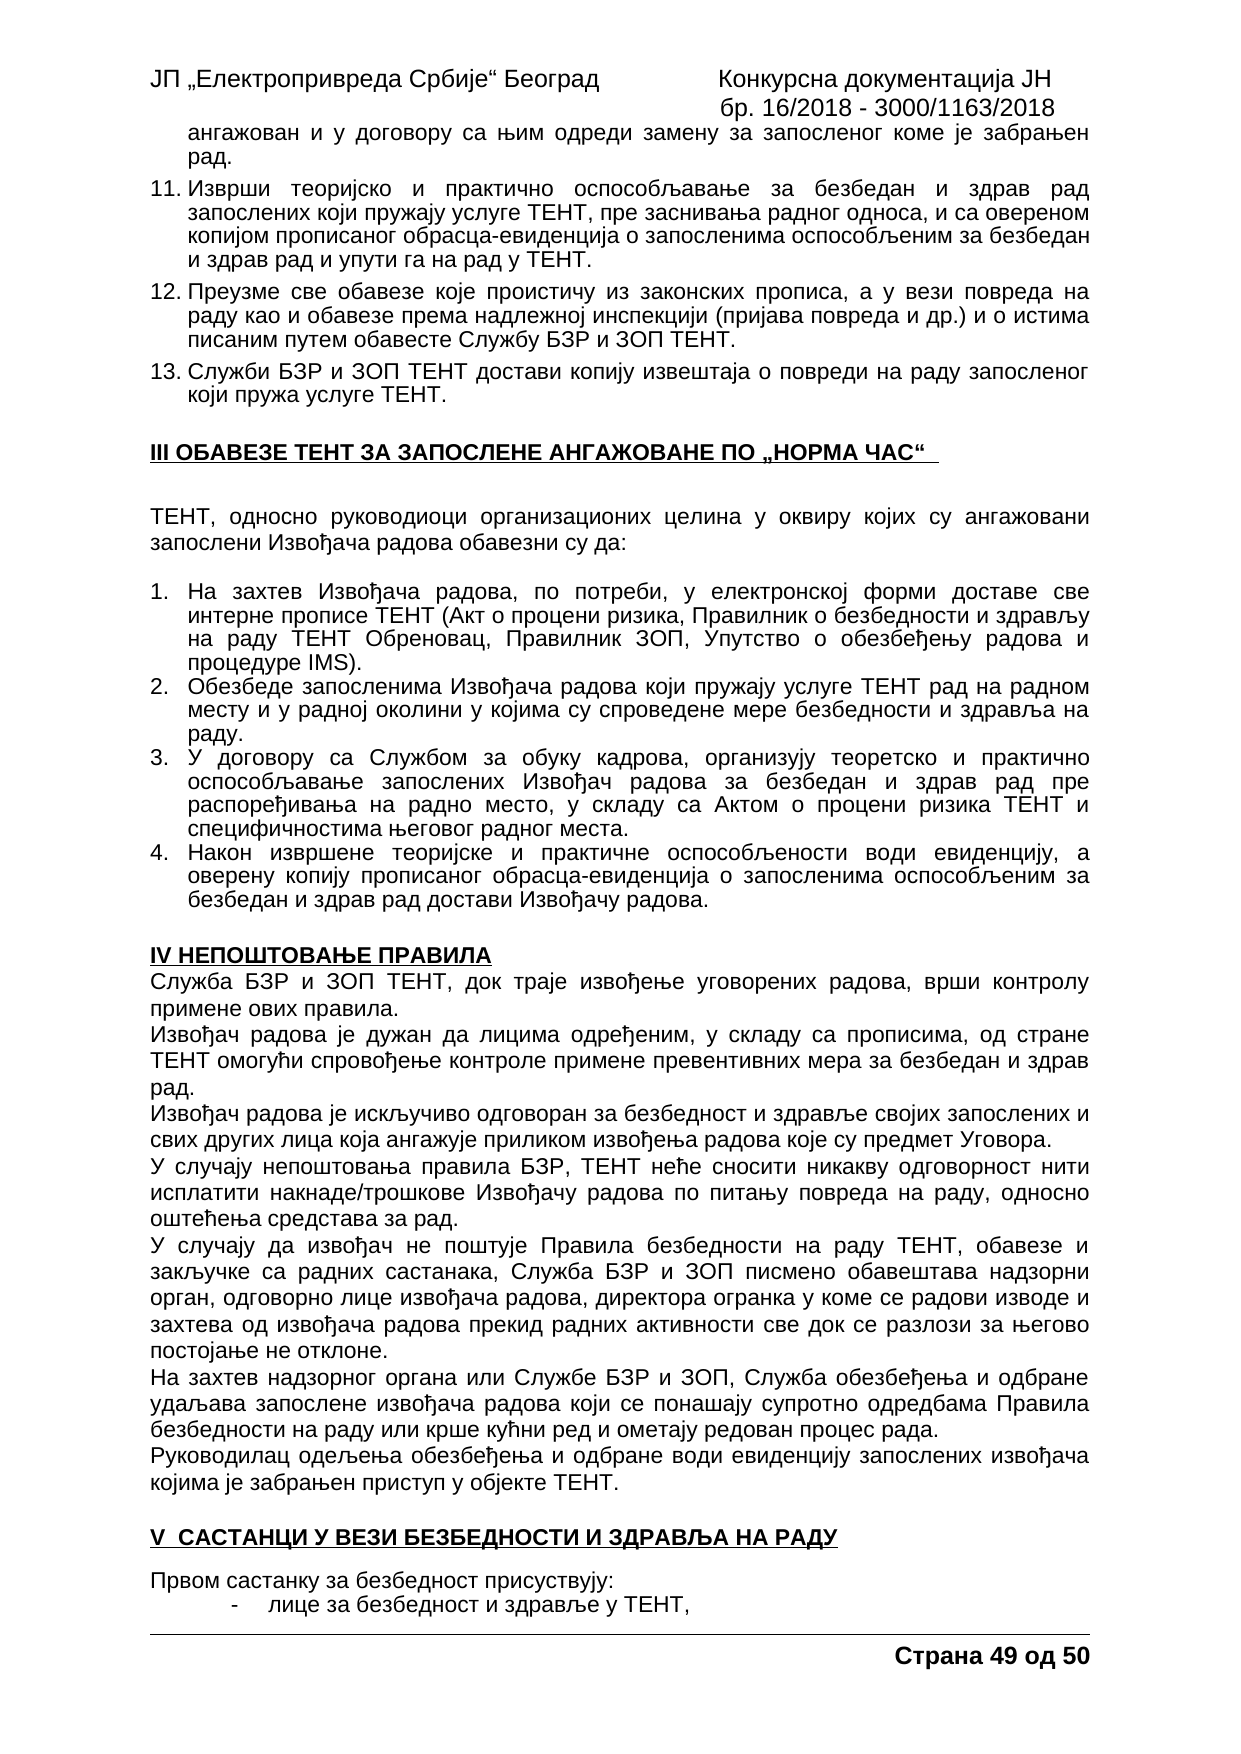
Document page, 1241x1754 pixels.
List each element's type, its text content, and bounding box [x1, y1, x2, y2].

text У случају да извођач не поштује Правила безбедности на раду ТЕНТ, обавезе и закључке са радних састанака, Служба БЗР и ЗОП писмено обавештава надзорни орган, одговорно лице извођача радова, директора огранка у коме се радови изводе и захтева од извођача радова прекид радних активности све док се разлози за његово постојање не отклоне. [150, 1232, 1090, 1363]
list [150, 122, 1090, 169]
text V САСТАНЦИ У ВЕЗИ БЕЗБЕДНОСТИ И ЗДРАВЉА НА РАДУ [150, 1524, 1090, 1551]
text Првом састанку за безбедност присуствују: [150, 1567, 1090, 1594]
text IV НЕПОШТОВАЊЕ ПРАВИЛА [150, 942, 1090, 968]
text Служба БЗР и ЗОП ТЕНТ, док траје извођење уговорених радова, врши контролу примене ових правила. [150, 968, 1090, 1021]
text У случају непоштовања правила БЗР, ТЕНТ неће сносити никакву одговорност нити исплатити накнаде/трошкове Извођачу радова по питању повреда на раду, односно оштећења средстава за рад. [150, 1153, 1090, 1232]
text На захтев надзорног органа или Службе БЗР и ЗОП, Служба обезбеђења и одбране удаљава запослене извођача радова који се понашају супротно одредбама Правила безбедности на раду или крше кућни ред и ометају редован процес рада. [150, 1363, 1090, 1442]
list У договору са Службом за обуку кадрова, организују теоретско и практично оспособљавање запослених Извођач радова за безбедан и здрав рад пре распоређивања на радно место, у складу са Актом о процени ризика ТЕНТ и специфичностима његовог радног места. [150, 747, 1090, 841]
list Након извршене теоријске и практичне оспособљености води евиденцију, а оверену копију прописаног обрасца-евиденција о запосленима оспособљеним за безбедан и здрав рад достави Извођачу радова. [150, 841, 1090, 913]
text Извођач радова је искључиво одговоран за безбедност и здравље својих запослених и свих других лица која ангажује приликом извођења радова које су предмет Уговора. [150, 1100, 1090, 1153]
list лице за безбедност и здравље у ТЕНТ, [231, 1594, 1090, 1617]
list Преузме све обавезе које проистичу из законских прописа, а у вези повреда на раду као и обавезе према надлежној инспекцији (пријава повреда и др.) и о истима писаним путем обавесте Службу БЗР и ЗОП ТЕНТ. [150, 281, 1090, 352]
text III ОБАВЕЗЕ ТЕНТ ЗА ЗАПОСЛЕНЕ АНГАЖОВАНЕ ПО „НОРМА ЧАС“ [150, 439, 1090, 465]
text ТЕНТ, односно руководиоци организационих целина у оквиру којих су ангажовани запослени Извођача радова обавезни су да: [150, 503, 1090, 556]
list На захтев Извођача радова, по потреби, у електронској форми доставе све интерне прописе ТЕНТ (Акт о процени ризика, Правилник о безбедности и здрављу на раду ТЕНТ Обреновац, Правилник ЗОП, Упутство о обезбеђењу радова и процедуре IMS). [150, 581, 1090, 675]
list Oбезбеде запосленима Извођача радова који пружају услуге ТЕНТ рад на радном месту и у радној околини у којима су спроведене мере безбедности и здравља на раду. [150, 675, 1090, 747]
list Служби БЗР и ЗОП ТЕНТ достави копију извештаја о повреди на раду запосленог који пружа услуге ТЕНТ. [150, 360, 1090, 408]
list Изврши теоријско и практично оспособљавање за безбедан и здрав рад запослених који пружају услуге ТЕНТ, пре заснивања радног односа, и са овереном копијом прописаног обрасца-евиденција о запосленима оспособљеним за безбедан и здрав рад и упути га на рад у ТЕНТ. [150, 178, 1090, 272]
text Руководилац одељења обезбеђења и одбране води евиденцију запослених извођача којима је забрањен приступ у објекте ТЕНТ. [150, 1442, 1090, 1495]
text Извођач радова је дужан да лицима одређеним, у складу са прописима, од стране ТЕНТ омогући спровођење контроле примене превентивних мера за безбедан и здрав рад. [150, 1021, 1090, 1100]
